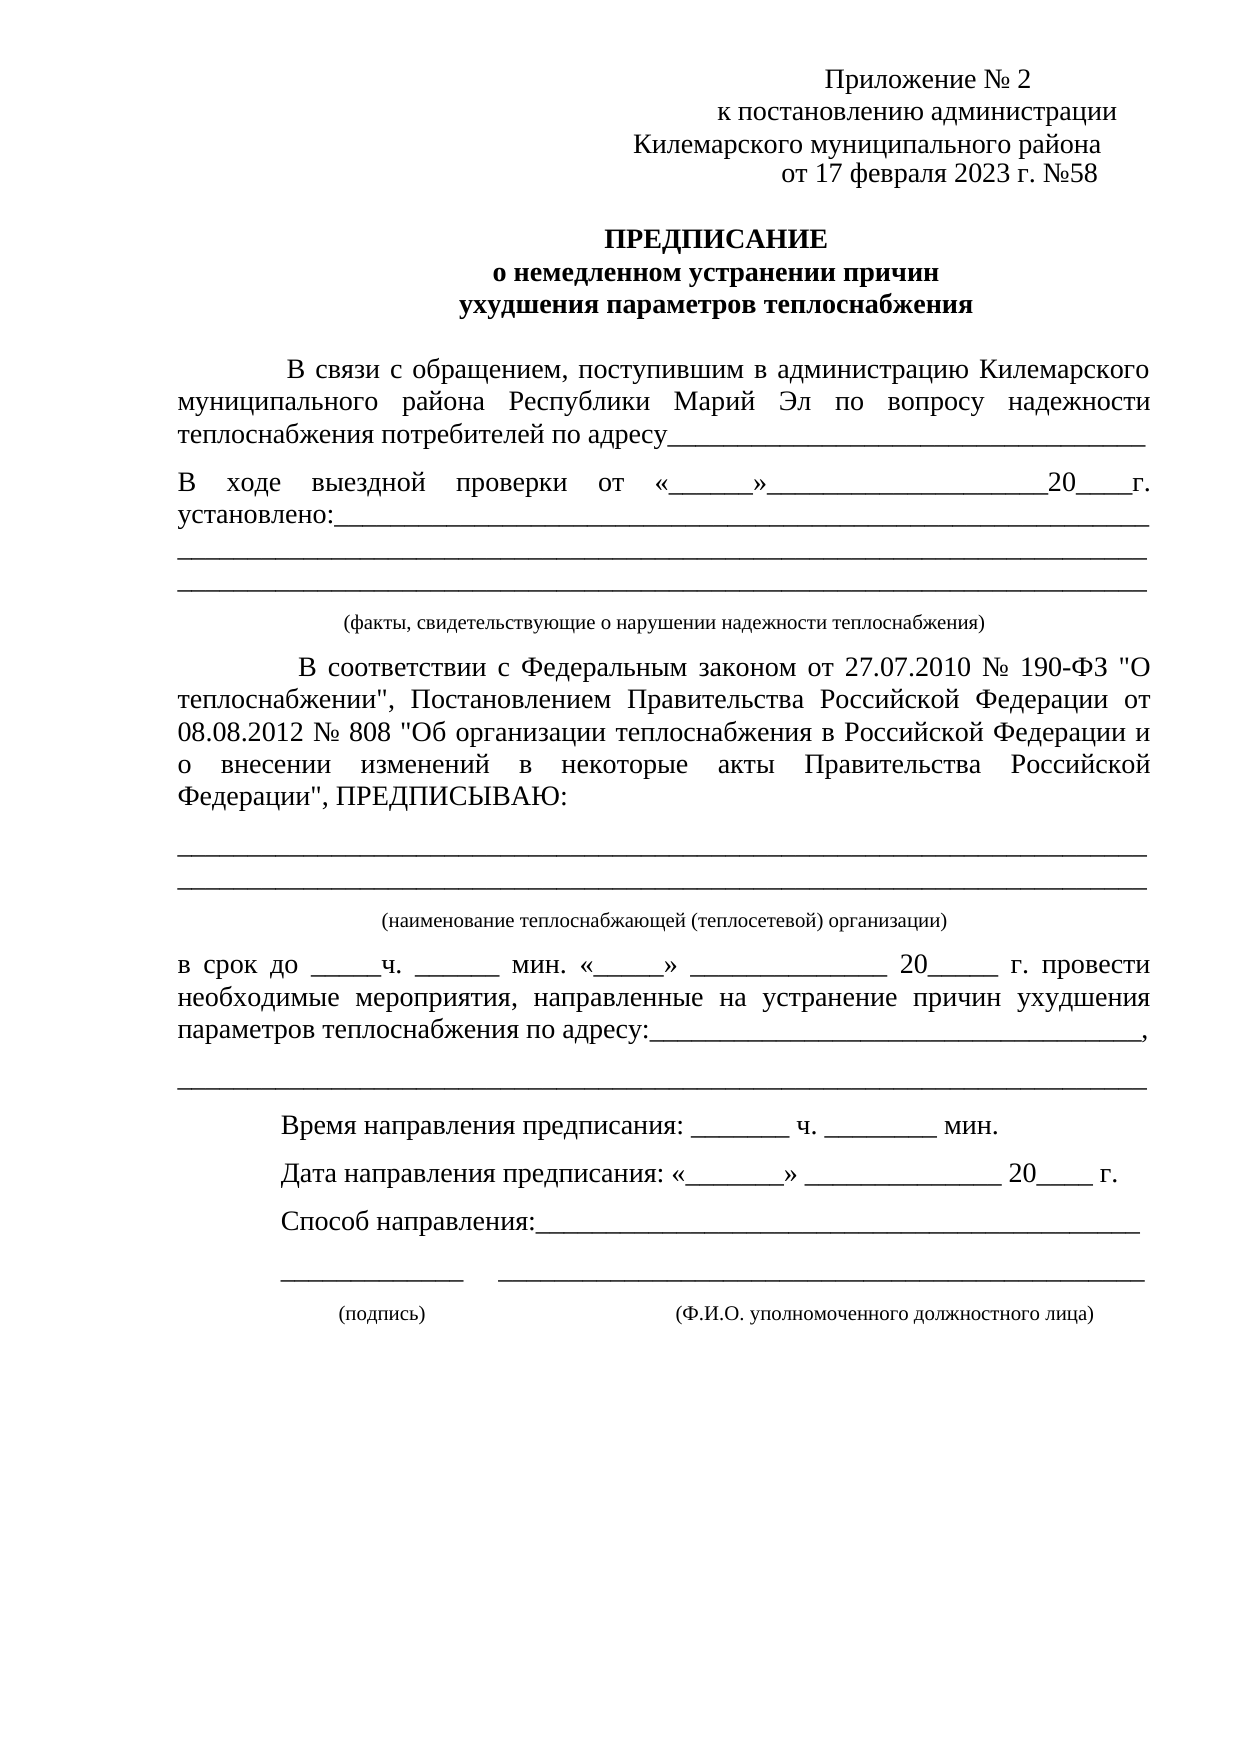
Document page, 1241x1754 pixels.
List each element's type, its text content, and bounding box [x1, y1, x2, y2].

text к постановлению администрации [177, 94, 1152, 127]
text ПРЕДПИСАНИЕ [177, 222, 1152, 255]
text Дата направления предписания: «_______» ______________ 20____ г. [177, 1156, 1152, 1189]
text _____________________________________________________________________ [177, 1060, 1152, 1093]
text Килемарского муниципального района [177, 127, 1152, 159]
text Приложение № 2 [782, 62, 1124, 94]
text (наименование теплоснабжающей (теплосетевой) организации) [177, 908, 1152, 932]
text Время направления предписания: _______ ч. ________ мин. [177, 1108, 1152, 1141]
text __________________________________________________________________________________________________________________________________________ [177, 827, 1152, 892]
text ухудшения параметров теплоснабжения [177, 287, 1152, 320]
text в срок до _____ч. ______ мин. «_____» ______________ 20_____ г. провести необходимые мероприятия, направленные на устранение причин ухудшения параметров теплоснабжения по адресу:___________________________________, [177, 947, 1152, 1045]
text о немедленном устранении причин [177, 255, 1152, 287]
text В соответствии с Федеральным законом от 27.07.2010 № 190-ФЗ "О теплоснабжении", Постановлением Правительства Российской Федерации от 08.08.2012 № 808 "Об организации теплоснабжения в Российской Федерации и о внесении изменений в некоторые акты Правительства Российской Федерации", ПРЕДПИСЫВАЮ: [177, 650, 1152, 812]
text Способ направления:___________________________________________ [177, 1204, 1152, 1237]
text (подпись) (Ф.И.О. уполномоченного должностного лица) [177, 1300, 1152, 1324]
text (факты, свидетельствующие о нарушении надежности теплоснабжения) [177, 610, 1152, 634]
text _____________ ______________________________________________ [177, 1252, 1152, 1285]
text В ходе выездной проверки от «______»____________________20____г. установлено:____________________________________________________________________________________________________________________________________________________________________________________________________ [177, 465, 1152, 594]
text от 17 февраля . №58 [428, 159, 1141, 189]
text В связи с обращением, поступившим в администрацию Килемарского муниципального района Республики Марий Эл по вопросу надежности теплоснабжения потребителей по адресу__________________________________ [177, 320, 1152, 449]
